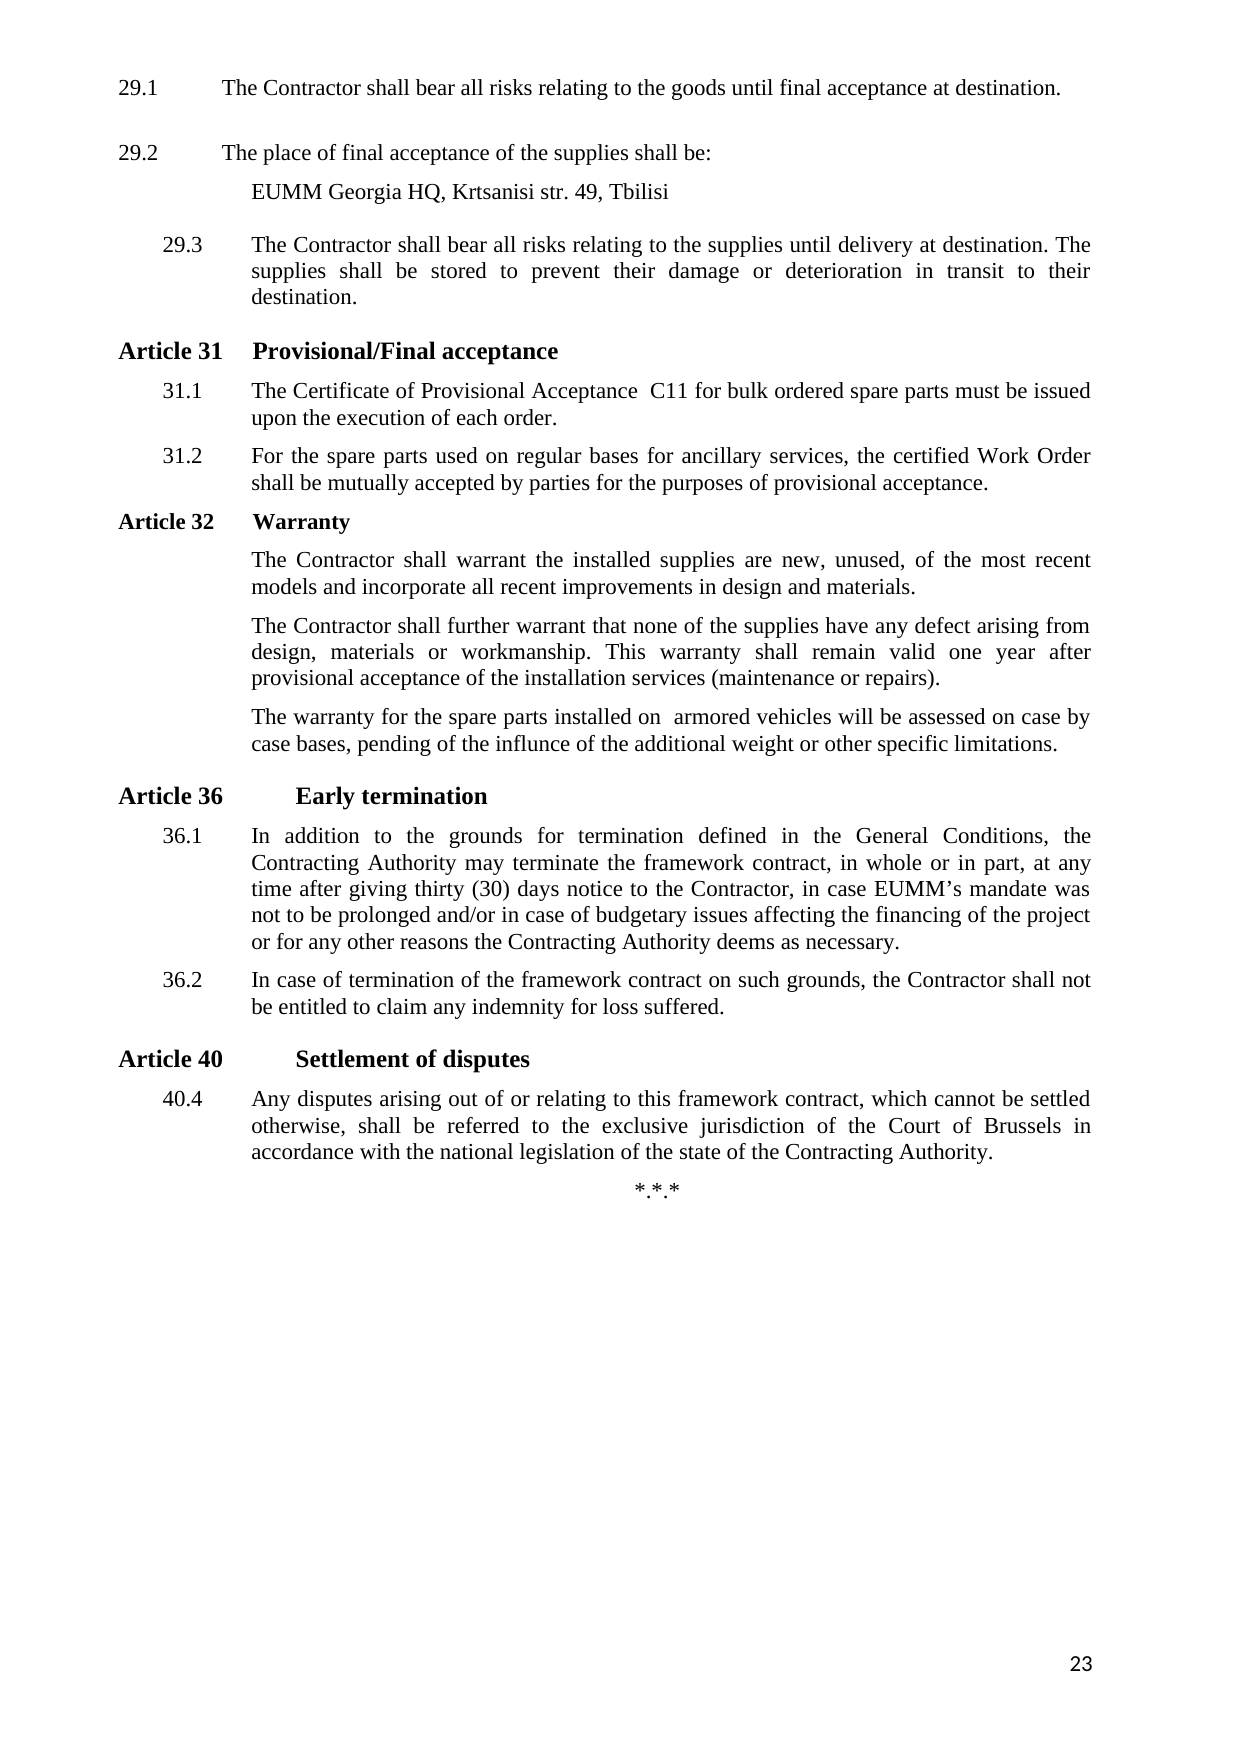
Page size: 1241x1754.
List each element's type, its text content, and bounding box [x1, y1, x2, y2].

text The warranty for the spare parts installed on armored vehicles will be assessed on case by case bases, pending of the influnce of the additional weight or other specific limitations. [251, 703, 1092, 756]
text Article 32 Warranty [118, 508, 1092, 534]
text 29.2 The place of final acceptance of the supplies shall be: [118, 139, 1092, 165]
text The Contractor shall warrant the installed supplies are new, unused, of the most recent models and incorporate all recent improvements in design and materials. [251, 547, 1092, 599]
text 40.4 Any disputes arising out of or relating to this framework contract, which cannot be settled otherwise, shall be referred to the exclusive jurisdiction of the Court of Brussels in accordance with the national legislation of the state of the Contracting Authority. [162, 1086, 1092, 1164]
text EUMM Georgia HQ, Krtsanisi str. 49, Tbilisi [251, 178, 1092, 204]
text *.*.* [222, 1177, 1092, 1203]
text The Contractor shall further warrant that none of the supplies have any defect arising from design, materials or workmanship. This warranty shall remain valid one year after provisional acceptance of the installation services (maintenance or repairs). [251, 612, 1092, 691]
text 31.1 The Certificate of Provisional Acceptance C11 for bulk ordered spare parts must be issued upon the execution of each order. [162, 377, 1092, 430]
text Article 36 Early termination [118, 781, 1092, 810]
text Article 40 Settlement of disputes [118, 1044, 1092, 1073]
text 31.2 For the spare parts used on regular bases for ancillary services, the certified Work Order shall be mutually accepted by parties for the purposes of provisional acceptance. [162, 442, 1092, 495]
text 29.1 The Contractor shall bear all risks relating to the goods until final acceptance at destination. [118, 74, 1092, 100]
text Article 31 Provisional/Final acceptance [118, 336, 1092, 365]
text 29.3 The Contractor shall bear all risks relating to the supplies until delivery at destination. The supplies shall be stored to prevent their damage or deterioration in transit to their destination. [162, 231, 1092, 310]
text 36.1 In addition to the grounds for termination defined in the General Conditions, the Contracting Authority may terminate the framework contract, in whole or in part, at any time after giving thirty (30) days notice to the Contractor, in case EUMM’s mandate was not to be prolonged and/or in case of budgetary issues affecting the financing of the project or for any other reasons the Contracting Authority deems as necessary. [162, 822, 1092, 954]
text 36.2 In case of termination of the framework contract on such grounds, the Contractor shall not be entitled to claim any indemnity for loss suffered. [162, 967, 1092, 1019]
